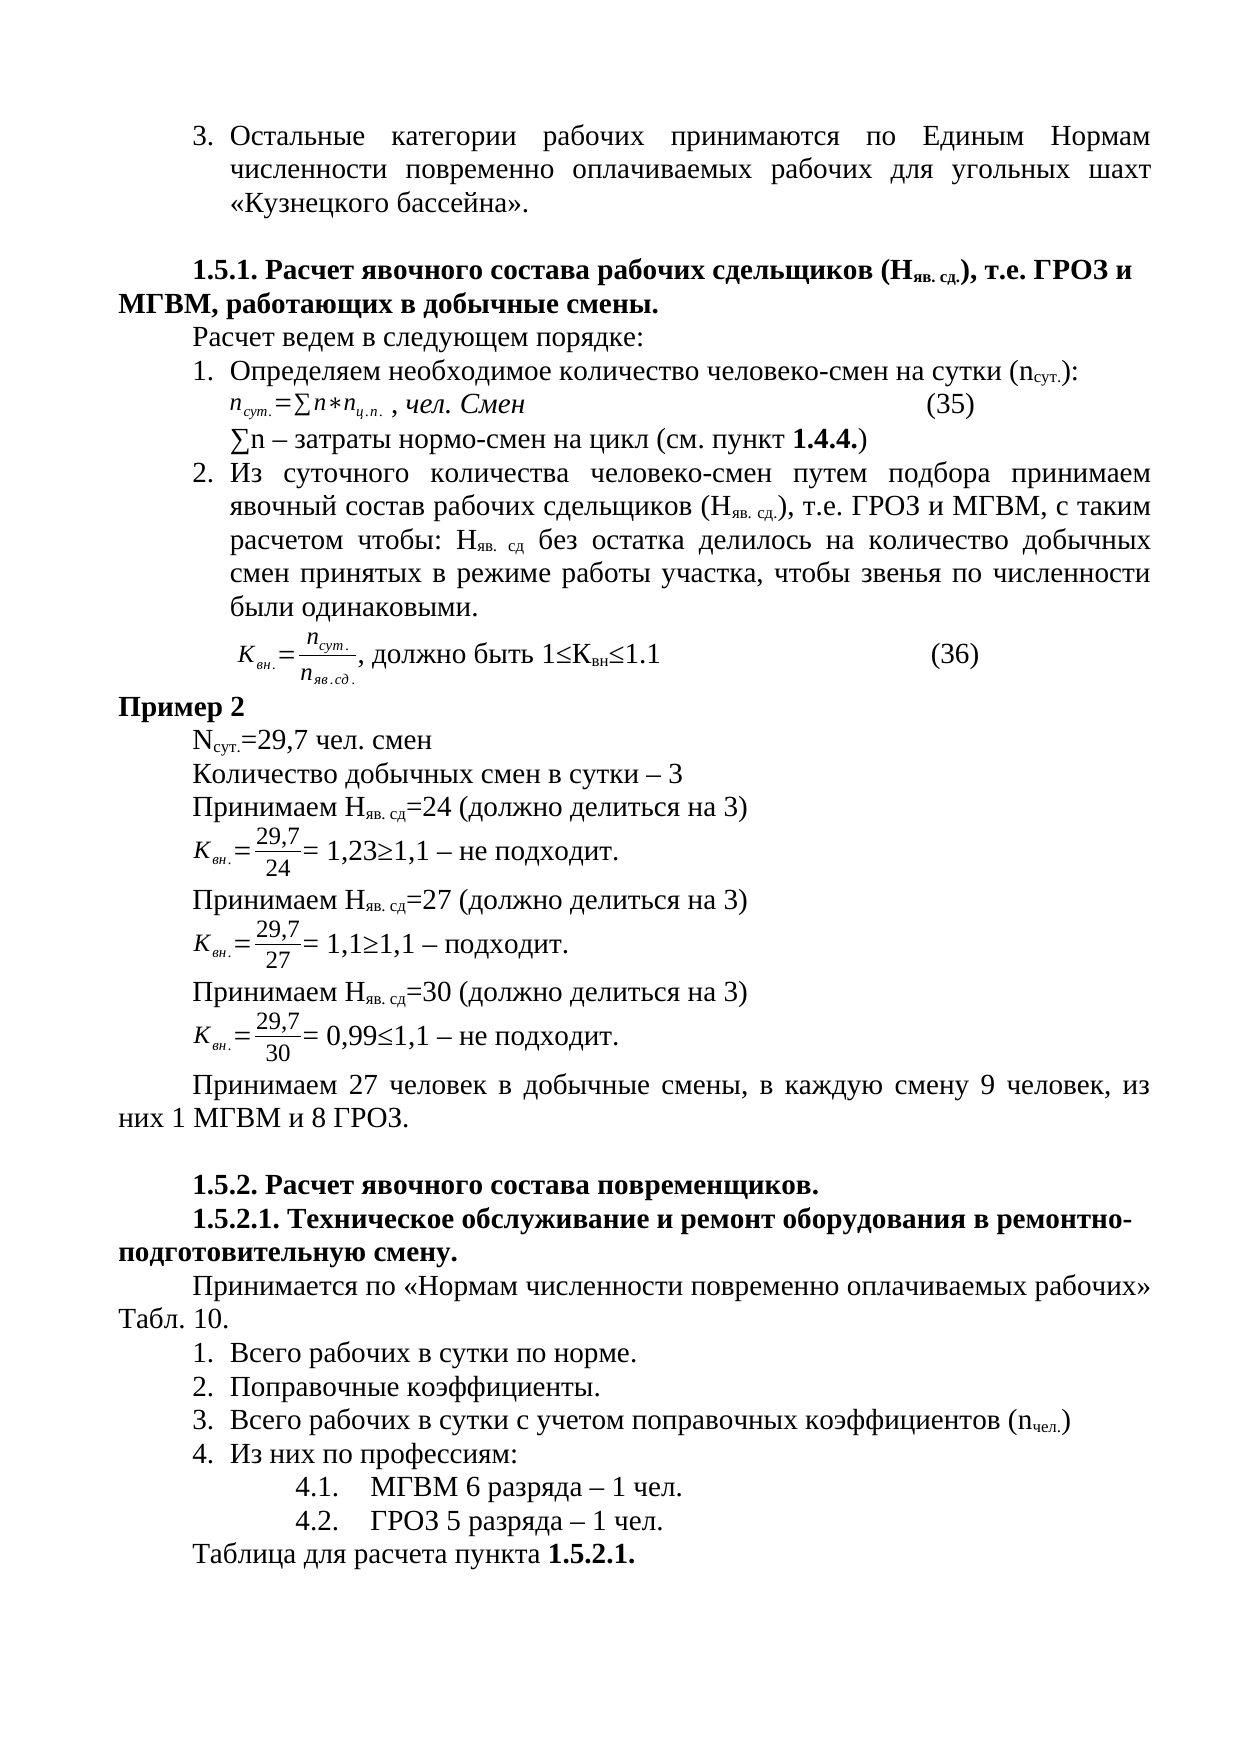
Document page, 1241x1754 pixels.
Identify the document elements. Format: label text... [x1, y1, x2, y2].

list = 0,99≤1,1 – не подходит. [118, 1008, 1152, 1067]
list Из суточного количества человеко-смен путем подбора принимаем явочный состав рабочих сдельщиков (Няв. сд.), т.е. ГРОЗ и МГВМ, с таким расчетом чтобы: Няв. сд без остатка делилось на количество добычных смен принятых в режиме работы участка, чтобы звенья по численности были одинаковыми. [192, 455, 1152, 622]
list Принимается по «Нормам численности повременно оплачиваемых рабочих» Табл. 10. [118, 1268, 1152, 1335]
list Расчет ведем в следующем порядке: [118, 319, 1152, 353]
text 1.5.2.1. Техническое обслуживание и ремонт оборудования в ремонтно-подготовительную смену. [118, 1201, 1152, 1268]
text Пример 2 [118, 689, 1152, 722]
text 1.5.2. Расчет явочного состава повременщиков. [118, 1167, 1152, 1201]
list Принимаем Няв. сд=24 (должно делиться на 3) [118, 789, 1152, 823]
list Принимаем Няв. сд=30 (должно делиться на 3) [118, 974, 1152, 1008]
list Принимаем Няв. сд=27 (должно делиться на 3) [118, 882, 1152, 915]
list Остальные категории рабочих принимаются по Единым Нормам численности повременно оплачиваемых рабочих для угольных шахт «Кузнецкого бассейна». [192, 118, 1152, 219]
list Всего рабочих в сутки по норме. [192, 1335, 1152, 1369]
list ГРОЗ 5 разряда – 1 чел. [295, 1503, 1152, 1536]
list Поправочные коэффициенты. [192, 1369, 1152, 1402]
list Всего рабочих в сутки с учетом поправочных коэффициентов (nчел.) [192, 1402, 1152, 1436]
list = 1,1≥1,1 – подходит. [118, 915, 1152, 974]
list Из них по профессиям: [192, 1436, 1152, 1469]
list Количество добычных смен в сутки – 3 [118, 756, 1152, 789]
text Таблица для расчета пункта 1.5.2.1. [192, 1536, 1152, 1570]
text , должно быть 1≤Квн≤1.1 (36) [236, 622, 1152, 689]
list ∑n – затраты нормо-смен на цикл (см. пункт 1.4.4.) [229, 421, 1152, 455]
list Принимаем 27 человек в добычные смены, в каждую смену 9 человек, из них 1 МГВМ и 8 ГРОЗ. [118, 1067, 1152, 1134]
text 1.5.1. Расчет явочного состава рабочих сдельщиков (Няв. сд.), т.е. ГРОЗ и МГВМ, работающих в добычные смены. [118, 252, 1152, 319]
list Nсут.=29,7 чел. смен [118, 722, 1152, 756]
list = 1,23≥1,1 – не подходит. [118, 823, 1152, 882]
list МГВМ 6 разряда – 1 чел. [295, 1469, 1152, 1503]
list , чел. Смен (35) [229, 386, 1152, 421]
list Определяем необходимое количество человеко-смен на сутки (nсут.): [192, 353, 1152, 386]
